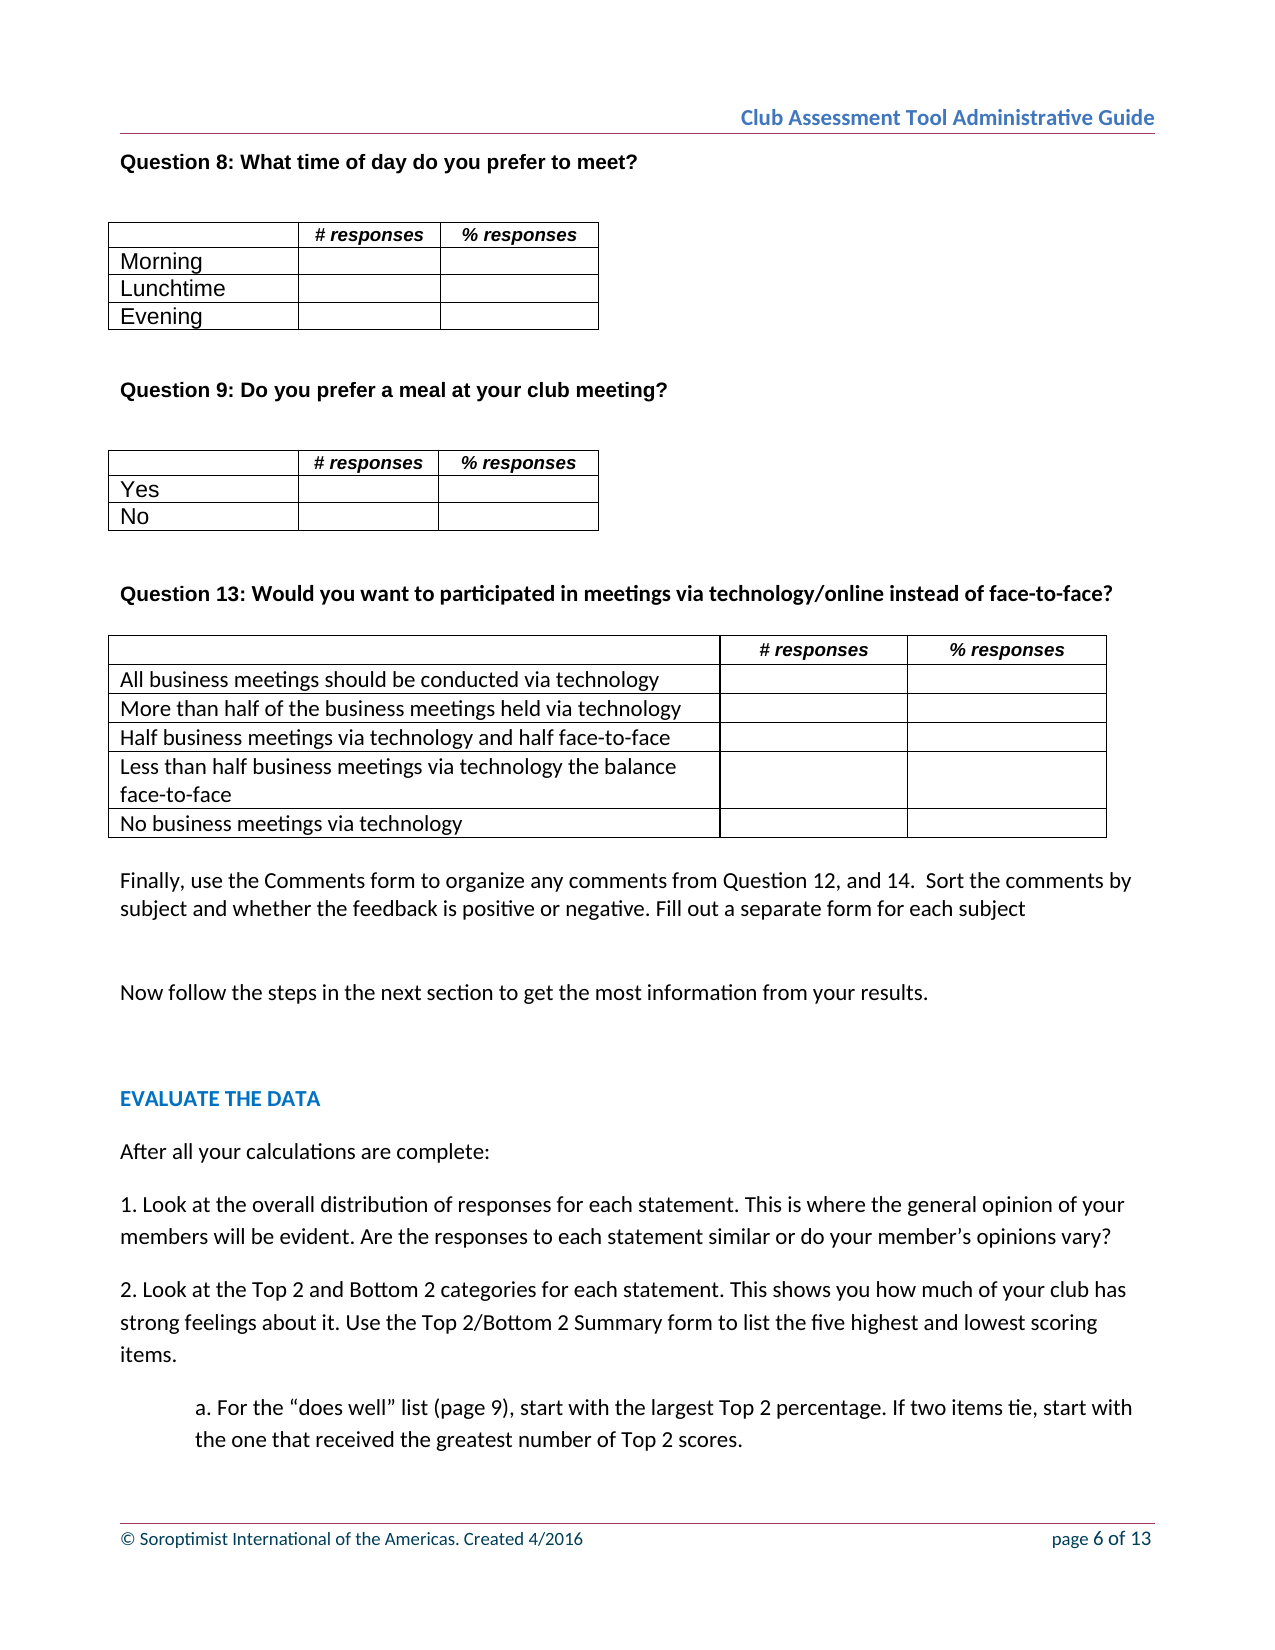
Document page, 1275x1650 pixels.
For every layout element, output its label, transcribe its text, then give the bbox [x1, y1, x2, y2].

table_cell Lunchtime [109, 275, 298, 302]
text After all your calculations are complete: [120, 1137, 1155, 1165]
table_cell [299, 503, 438, 530]
text a. For the “does well” list (page 9), start with the largest Top 2 percentage. If two items tie, start with the one that received the greatest number of Top 2 scores. [195, 1393, 1155, 1453]
table_cell No [109, 503, 298, 530]
table_cell [299, 275, 440, 302]
table_cell [908, 665, 1106, 693]
table_cell Yes [109, 476, 298, 502]
table_cell [908, 723, 1106, 751]
text 1. Look at the overall distribution of responses for each statement. This is where the general opinion of your members will be evident. Are the responses to each statement similar or do your member’s opinions vary? [120, 1190, 1155, 1251]
table_header % responses [439, 451, 598, 475]
table_cell [721, 752, 907, 808]
table_cell [441, 303, 598, 329]
table_header # responses [721, 636, 907, 664]
text 2. Look at the Top 2 and Bottom 2 categories for each statement. This shows you how much of your club has strong feelings about it. Use the Top 2/Bottom 2 Summary form to list the five highest and lowest scoring items. [120, 1276, 1155, 1368]
text Now follow the steps in the next section to get the most information from your results. [120, 978, 1155, 1006]
text Question 8: What time of day do you prefer to meet? [120, 150, 1155, 174]
picture [175, 1536, 179, 1548]
table_cell Less than half business meetings via technology the balance face-to-face [109, 752, 719, 808]
table_header % responses [908, 636, 1106, 664]
table_cell [908, 809, 1106, 837]
table_header # responses [299, 451, 438, 475]
table_cell [439, 476, 598, 502]
table_cell Evening [109, 303, 298, 329]
table_cell [908, 752, 1106, 808]
table_header [109, 223, 298, 247]
table_cell Half business meetings via technology and half face-to-face [109, 723, 719, 751]
text Finally, use the Comments form to organize any comments from Question 12, and 14. Sort the comments by subject and whether the feedback is positive or negative. Fill out a separate form for each subject [120, 866, 1155, 922]
table_cell [721, 694, 907, 722]
table_cell More than half of the business meetings held via technology [109, 694, 719, 722]
table_cell [299, 248, 440, 274]
picture [1052, 1536, 1056, 1548]
table_cell [721, 809, 907, 837]
picture [287, 1533, 294, 1545]
table_cell [441, 275, 598, 302]
text Question 13: Would you want to participated in meetings via technology/online instead of face-to-face? [120, 579, 1155, 607]
table_cell [721, 665, 907, 693]
picture [121, 1532, 134, 1545]
table_header # responses [299, 223, 440, 247]
text Question 9: Do you prefer a meal at your club meeting? [120, 378, 1155, 402]
table_cell No business meetings via technology [109, 809, 719, 837]
table_cell [299, 303, 440, 329]
table_cell Morning [109, 248, 298, 274]
table_header [109, 451, 298, 475]
table_cell [721, 723, 907, 751]
table_header [109, 636, 719, 664]
table_cell [439, 503, 598, 530]
table_cell [299, 476, 438, 502]
picture [184, 1533, 191, 1545]
table_header % responses [441, 223, 598, 247]
table_cell [908, 694, 1106, 722]
table_cell All business meetings should be conducted via technology [109, 665, 719, 693]
table_cell [441, 248, 598, 274]
text EVALUATE THE DATA [120, 1084, 1155, 1112]
